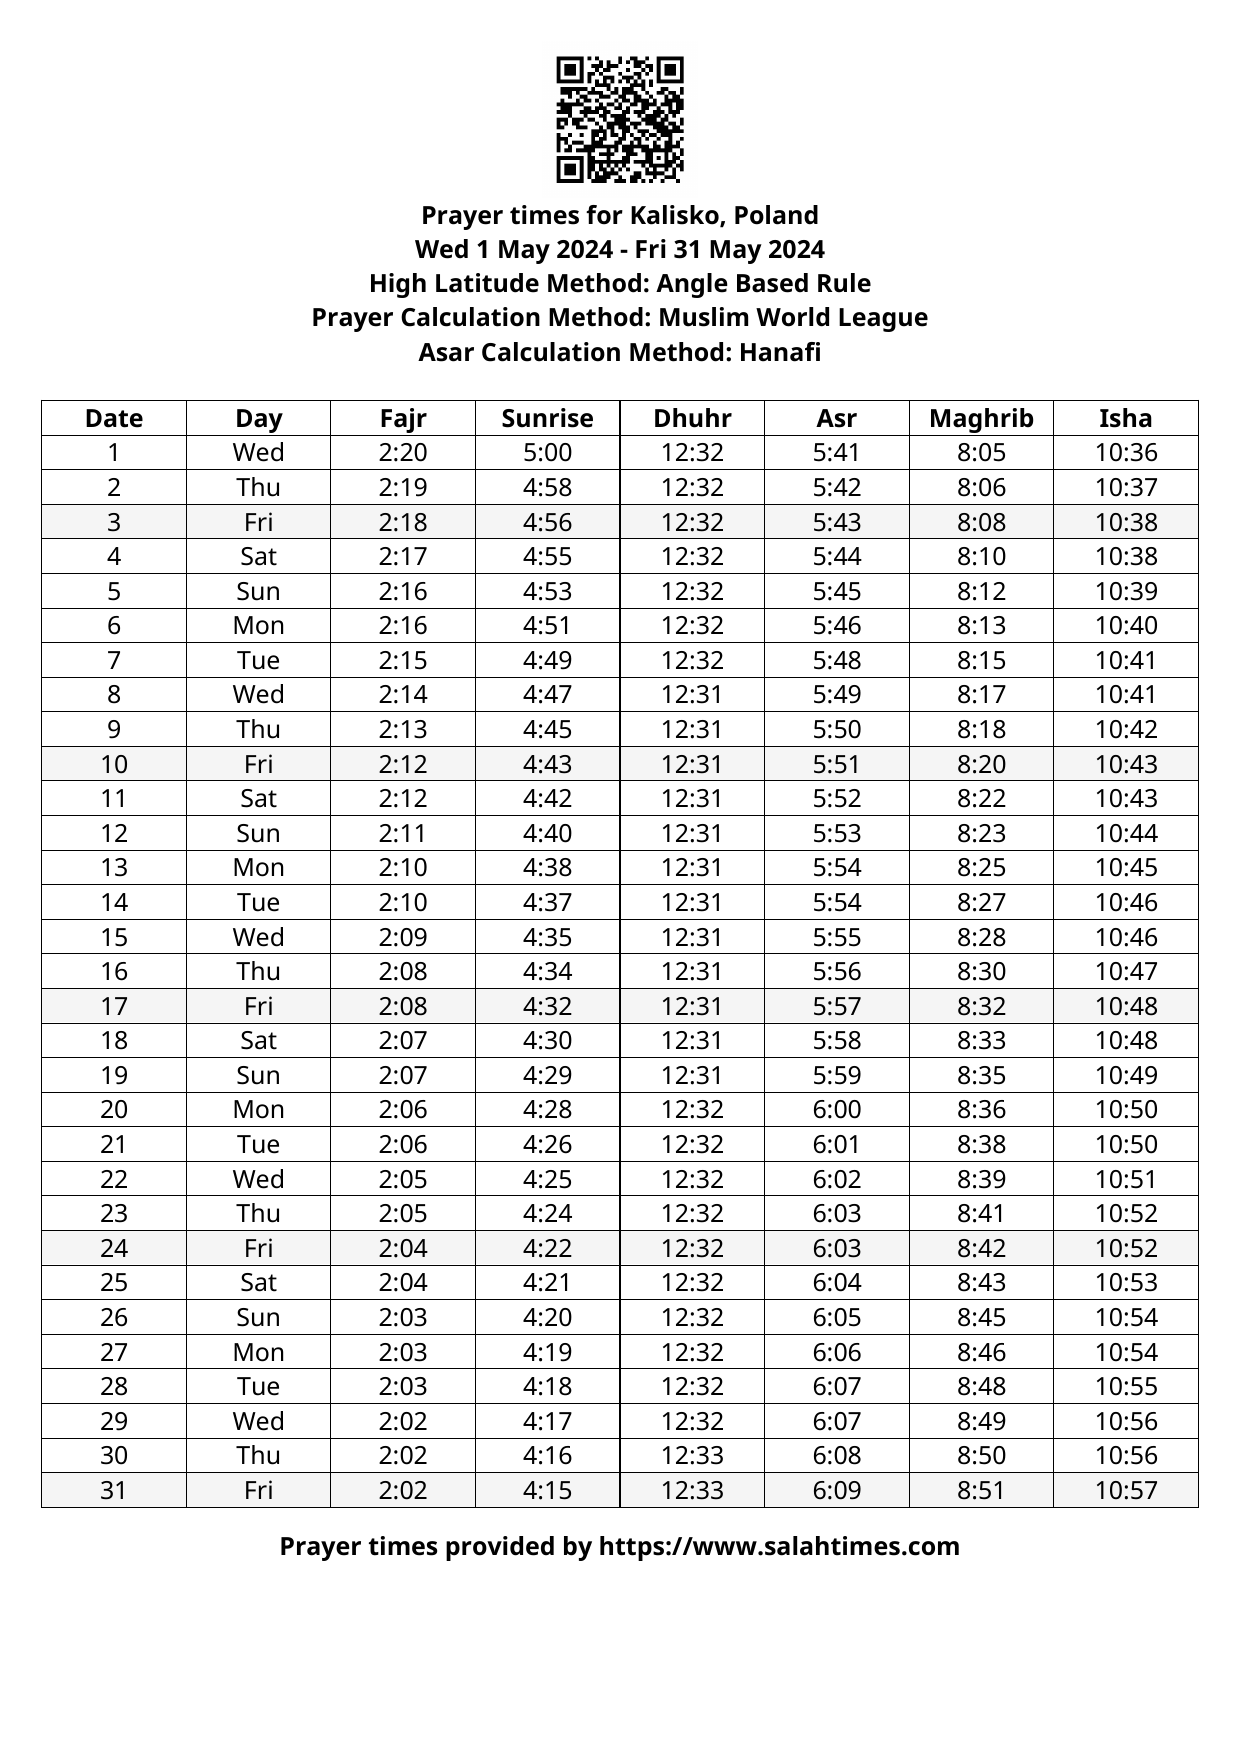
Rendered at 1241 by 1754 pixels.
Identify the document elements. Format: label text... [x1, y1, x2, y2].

table_cell Fri [187, 1231, 330, 1264]
table_cell 12:31 [621, 1058, 764, 1092]
table_header Maghrib [910, 401, 1053, 434]
table_cell Wed [187, 1404, 330, 1437]
table_cell 12:32 [621, 1093, 764, 1126]
table_cell 2:09 [331, 920, 475, 953]
table_cell 5 [42, 574, 186, 607]
table_cell 2:05 [331, 1162, 475, 1195]
table_cell 14 [42, 885, 186, 919]
table_cell 8:12 [910, 574, 1053, 607]
table_cell 10:47 [1054, 954, 1198, 988]
table_cell 12:32 [621, 1404, 764, 1437]
table_cell 4:58 [476, 470, 619, 504]
table_cell 5:54 [765, 851, 909, 884]
table_cell 10:48 [1054, 1024, 1198, 1057]
table_cell 2:08 [331, 989, 475, 1022]
table_cell 2:20 [331, 436, 475, 469]
table_cell 2:03 [331, 1300, 475, 1334]
table_cell Wed [187, 436, 330, 469]
table_cell 8:23 [910, 816, 1053, 849]
table_cell 10:39 [1054, 574, 1198, 607]
table_cell Sun [187, 816, 330, 849]
table_cell 5:51 [765, 747, 909, 780]
table_cell 12:31 [621, 781, 764, 815]
table_cell 12:32 [621, 505, 764, 538]
table_cell 10:52 [1054, 1196, 1198, 1230]
table_cell 23 [42, 1196, 186, 1230]
table_cell Wed [187, 1162, 330, 1195]
text High Latitude Method: Angle Based Rule [42, 266, 1198, 300]
table_cell 10:38 [1054, 539, 1198, 573]
table_cell 8:41 [910, 1196, 1053, 1230]
table_cell 2:05 [331, 1196, 475, 1230]
table_cell 12:32 [621, 609, 764, 642]
table_cell Thu [187, 1439, 330, 1472]
table_cell 22 [42, 1162, 186, 1195]
table_cell 16 [42, 954, 186, 988]
table_cell 10:53 [1054, 1266, 1198, 1299]
table_cell 10:52 [1054, 1231, 1198, 1264]
table_cell 1 [42, 436, 186, 469]
table_cell Mon [187, 609, 330, 642]
table_cell 5:49 [765, 678, 909, 711]
table_cell 5:54 [765, 885, 909, 919]
table_cell 4:42 [476, 781, 619, 815]
table_cell 6:01 [765, 1127, 909, 1161]
table_cell 12:31 [621, 851, 764, 884]
table_cell Mon [187, 1335, 330, 1368]
table_cell 5:58 [765, 1024, 909, 1057]
table_cell 4:17 [476, 1404, 619, 1437]
table_cell 8:35 [910, 1058, 1053, 1092]
table_cell 11 [42, 781, 186, 815]
table_cell 12:31 [621, 747, 764, 780]
table_cell 2:15 [331, 643, 475, 677]
text Prayer times provided by https://www.salahtimes.com [42, 1528, 1198, 1563]
table_cell 4:37 [476, 885, 619, 919]
text Prayer times for Kalisko, Poland [42, 198, 1198, 232]
table_cell 2:06 [331, 1093, 475, 1126]
table_cell 12:32 [621, 1127, 764, 1161]
table_cell 2 [42, 470, 186, 504]
table_cell 8:27 [910, 885, 1053, 919]
table_cell 12:32 [621, 1162, 764, 1195]
table_cell 10:46 [1054, 920, 1198, 953]
text Prayer Calculation Method: Muslim World League [42, 300, 1198, 334]
table_cell Wed [187, 678, 330, 711]
table_cell 4:56 [476, 505, 619, 538]
table_cell 10:57 [1054, 1473, 1198, 1507]
table_cell Sat [187, 781, 330, 815]
table_cell 2:16 [331, 574, 475, 607]
table_cell 12:31 [621, 989, 764, 1022]
table_cell 2:10 [331, 885, 475, 919]
table_cell 8 [42, 678, 186, 711]
table_cell 25 [42, 1266, 186, 1299]
table_cell 12:32 [621, 1196, 764, 1230]
table_cell Sun [187, 1300, 330, 1334]
table_cell 8:28 [910, 920, 1053, 953]
table_cell 31 [42, 1473, 186, 1507]
table_cell 4:49 [476, 643, 619, 677]
table_cell Fri [187, 747, 330, 780]
table_cell 6:03 [765, 1196, 909, 1230]
table_cell 10:55 [1054, 1369, 1198, 1403]
table_cell 12:32 [621, 1266, 764, 1299]
table_cell 2:12 [331, 747, 475, 780]
table_cell 4:21 [476, 1266, 619, 1299]
table_cell 2:04 [331, 1231, 475, 1264]
table_cell 27 [42, 1335, 186, 1368]
table_cell 5:46 [765, 609, 909, 642]
table_cell 17 [42, 989, 186, 1022]
table_cell 2:18 [331, 505, 475, 538]
table_cell 8:17 [910, 678, 1053, 711]
table_cell 8:38 [910, 1127, 1053, 1161]
table_cell 8:30 [910, 954, 1053, 988]
table_cell 12:32 [621, 1300, 764, 1334]
table_cell 2:13 [331, 712, 475, 746]
table_cell 10:45 [1054, 851, 1198, 884]
table_cell 5:50 [765, 712, 909, 746]
table_cell 7 [42, 643, 186, 677]
table_cell 8:39 [910, 1162, 1053, 1195]
table_cell 5:53 [765, 816, 909, 849]
picture [542, 41, 699, 198]
table_cell 8:33 [910, 1024, 1053, 1057]
table_cell 2:10 [331, 851, 475, 884]
table_cell 10:43 [1054, 747, 1198, 780]
table_cell 2:17 [331, 539, 475, 573]
table_cell 4:29 [476, 1058, 619, 1092]
table_cell 8:15 [910, 643, 1053, 677]
table_cell 8:10 [910, 539, 1053, 573]
table_cell 6:00 [765, 1093, 909, 1126]
table_cell 24 [42, 1231, 186, 1264]
table_cell 4:43 [476, 747, 619, 780]
table_cell 12 [42, 816, 186, 849]
table_cell 8:42 [910, 1231, 1053, 1264]
table_cell 2:02 [331, 1439, 475, 1472]
table_cell Mon [187, 1093, 330, 1126]
table_header Sunrise [476, 401, 619, 434]
table_cell 4:55 [476, 539, 619, 573]
table_cell 10:43 [1054, 781, 1198, 815]
table_cell 30 [42, 1439, 186, 1472]
table_cell 26 [42, 1300, 186, 1334]
table_cell 12:32 [621, 436, 764, 469]
table_cell 8:08 [910, 505, 1053, 538]
table_cell 6:06 [765, 1335, 909, 1368]
table_cell 5:43 [765, 505, 909, 538]
table_cell 10:40 [1054, 609, 1198, 642]
table_cell 4:19 [476, 1335, 619, 1368]
table_cell 10:37 [1054, 470, 1198, 504]
table_cell 5:48 [765, 643, 909, 677]
table_cell 12:31 [621, 920, 764, 953]
table_cell 20 [42, 1093, 186, 1126]
table_cell 8:32 [910, 989, 1053, 1022]
table_cell 10:41 [1054, 678, 1198, 711]
table_cell 6:03 [765, 1231, 909, 1264]
table_cell 12:32 [621, 574, 764, 607]
text Asar Calculation Method: Hanafi [42, 334, 1198, 368]
text Wed 1 May 2024 - Fri 31 May 2024 [42, 232, 1198, 266]
table_cell 5:55 [765, 920, 909, 953]
table_cell Thu [187, 954, 330, 988]
table_cell 2:16 [331, 609, 475, 642]
table_cell 8:20 [910, 747, 1053, 780]
table_cell 8:45 [910, 1300, 1053, 1334]
table_cell 8:13 [910, 609, 1053, 642]
table_cell 5:00 [476, 436, 619, 469]
table_cell 8:51 [910, 1473, 1053, 1507]
table_cell 8:50 [910, 1439, 1053, 1472]
table_cell Sun [187, 1058, 330, 1092]
table_cell 4:22 [476, 1231, 619, 1264]
table_cell Tue [187, 643, 330, 677]
table_cell 4:26 [476, 1127, 619, 1161]
table_cell 12:31 [621, 1024, 764, 1057]
table_cell 12:31 [621, 885, 764, 919]
table_cell 10:42 [1054, 712, 1198, 746]
table_cell 8:05 [910, 436, 1053, 469]
table_cell 18 [42, 1024, 186, 1057]
table_cell Thu [187, 1196, 330, 1230]
table_cell 2:06 [331, 1127, 475, 1161]
table_cell Tue [187, 885, 330, 919]
table_header Asr [765, 401, 909, 434]
table_cell 3 [42, 505, 186, 538]
table_cell Mon [187, 851, 330, 884]
table_cell 12:32 [621, 1335, 764, 1368]
table_cell 8:46 [910, 1335, 1053, 1368]
table_cell 5:59 [765, 1058, 909, 1092]
table_cell Sun [187, 574, 330, 607]
table_cell 8:36 [910, 1093, 1053, 1126]
table_cell 12:31 [621, 678, 764, 711]
table_cell 10:54 [1054, 1335, 1198, 1368]
table_cell 8:48 [910, 1369, 1053, 1403]
table_cell 4:25 [476, 1162, 619, 1195]
table_cell Thu [187, 470, 330, 504]
table_cell 6:08 [765, 1439, 909, 1472]
table_cell 4:16 [476, 1439, 619, 1472]
table_cell 2:19 [331, 470, 475, 504]
table_cell 2:07 [331, 1024, 475, 1057]
table_cell Sat [187, 1024, 330, 1057]
table_cell 4:30 [476, 1024, 619, 1057]
table_cell Thu [187, 712, 330, 746]
table_cell 10:46 [1054, 885, 1198, 919]
table_cell 6:04 [765, 1266, 909, 1299]
table_cell Sat [187, 539, 330, 573]
table_cell 4:15 [476, 1473, 619, 1507]
table_cell 2:02 [331, 1404, 475, 1437]
table_cell 10:41 [1054, 643, 1198, 677]
table_cell 4:32 [476, 989, 619, 1022]
table_cell 4:20 [476, 1300, 619, 1334]
table_cell 5:45 [765, 574, 909, 607]
table_cell 4:51 [476, 609, 619, 642]
table_cell 4:53 [476, 574, 619, 607]
table_cell 10:50 [1054, 1127, 1198, 1161]
table_cell 4:40 [476, 816, 619, 849]
table_cell 12:31 [621, 816, 764, 849]
table_cell 28 [42, 1369, 186, 1403]
table_cell Fri [187, 1473, 330, 1507]
table_cell 2:04 [331, 1266, 475, 1299]
table_cell 9 [42, 712, 186, 746]
table_cell 2:03 [331, 1335, 475, 1368]
table_cell 4:47 [476, 678, 619, 711]
table_cell 4:38 [476, 851, 619, 884]
table_cell 4:18 [476, 1369, 619, 1403]
table_cell 12:33 [621, 1473, 764, 1507]
table_cell 5:41 [765, 436, 909, 469]
table_cell 8:49 [910, 1404, 1053, 1437]
table_cell 4:35 [476, 920, 619, 953]
table_header Dhuhr [621, 401, 764, 434]
table_cell 12:32 [621, 1231, 764, 1264]
table_cell 2:02 [331, 1473, 475, 1507]
table_cell 2:11 [331, 816, 475, 849]
table_cell 10:50 [1054, 1093, 1198, 1126]
table_cell Sat [187, 1266, 330, 1299]
table_cell 6:07 [765, 1404, 909, 1437]
table_cell 2:07 [331, 1058, 475, 1092]
table_cell 6:09 [765, 1473, 909, 1507]
table_cell 4:45 [476, 712, 619, 746]
table_cell 10 [42, 747, 186, 780]
table_cell 8:22 [910, 781, 1053, 815]
table_cell 10:44 [1054, 816, 1198, 849]
table_header Isha [1054, 401, 1198, 434]
table_cell 8:25 [910, 851, 1053, 884]
table_cell 10:48 [1054, 989, 1198, 1022]
table_cell 4:28 [476, 1093, 619, 1126]
table_cell 6:05 [765, 1300, 909, 1334]
table_cell 4:34 [476, 954, 619, 988]
table_header Day [187, 401, 330, 434]
table_cell Tue [187, 1369, 330, 1403]
table_cell 13 [42, 851, 186, 884]
table_cell 12:31 [621, 954, 764, 988]
table_cell 4:24 [476, 1196, 619, 1230]
table_cell 10:51 [1054, 1162, 1198, 1195]
table_cell 5:44 [765, 539, 909, 573]
table_cell 5:56 [765, 954, 909, 988]
table_cell 6 [42, 609, 186, 642]
table_cell 12:32 [621, 1369, 764, 1403]
table_cell 2:14 [331, 678, 475, 711]
table_cell 8:43 [910, 1266, 1053, 1299]
table_cell 5:52 [765, 781, 909, 815]
table_cell 4 [42, 539, 186, 573]
table_cell 29 [42, 1404, 186, 1437]
table_cell 6:07 [765, 1369, 909, 1403]
table_cell 19 [42, 1058, 186, 1092]
table_cell 8:18 [910, 712, 1053, 746]
table_header Date [42, 401, 186, 434]
table_cell 10:36 [1054, 436, 1198, 469]
table_cell 12:32 [621, 470, 764, 504]
table_header Fajr [331, 401, 475, 434]
table_cell 12:32 [621, 643, 764, 677]
table_cell 21 [42, 1127, 186, 1161]
table_cell 10:38 [1054, 505, 1198, 538]
table_cell 10:54 [1054, 1300, 1198, 1334]
table_cell 5:42 [765, 470, 909, 504]
table_cell 8:06 [910, 470, 1053, 504]
table_cell Wed [187, 920, 330, 953]
table_cell 2:12 [331, 781, 475, 815]
table_cell 6:02 [765, 1162, 909, 1195]
table_cell 10:49 [1054, 1058, 1198, 1092]
table_cell Fri [187, 989, 330, 1022]
table_cell 2:03 [331, 1369, 475, 1403]
table_cell 15 [42, 920, 186, 953]
table_cell Tue [187, 1127, 330, 1161]
table_cell 10:56 [1054, 1439, 1198, 1472]
table_cell 5:57 [765, 989, 909, 1022]
table_cell 12:31 [621, 712, 764, 746]
table_cell 2:08 [331, 954, 475, 988]
table_cell 12:33 [621, 1439, 764, 1472]
table_cell 10:56 [1054, 1404, 1198, 1437]
table_cell Fri [187, 505, 330, 538]
table_cell 12:32 [621, 539, 764, 573]
